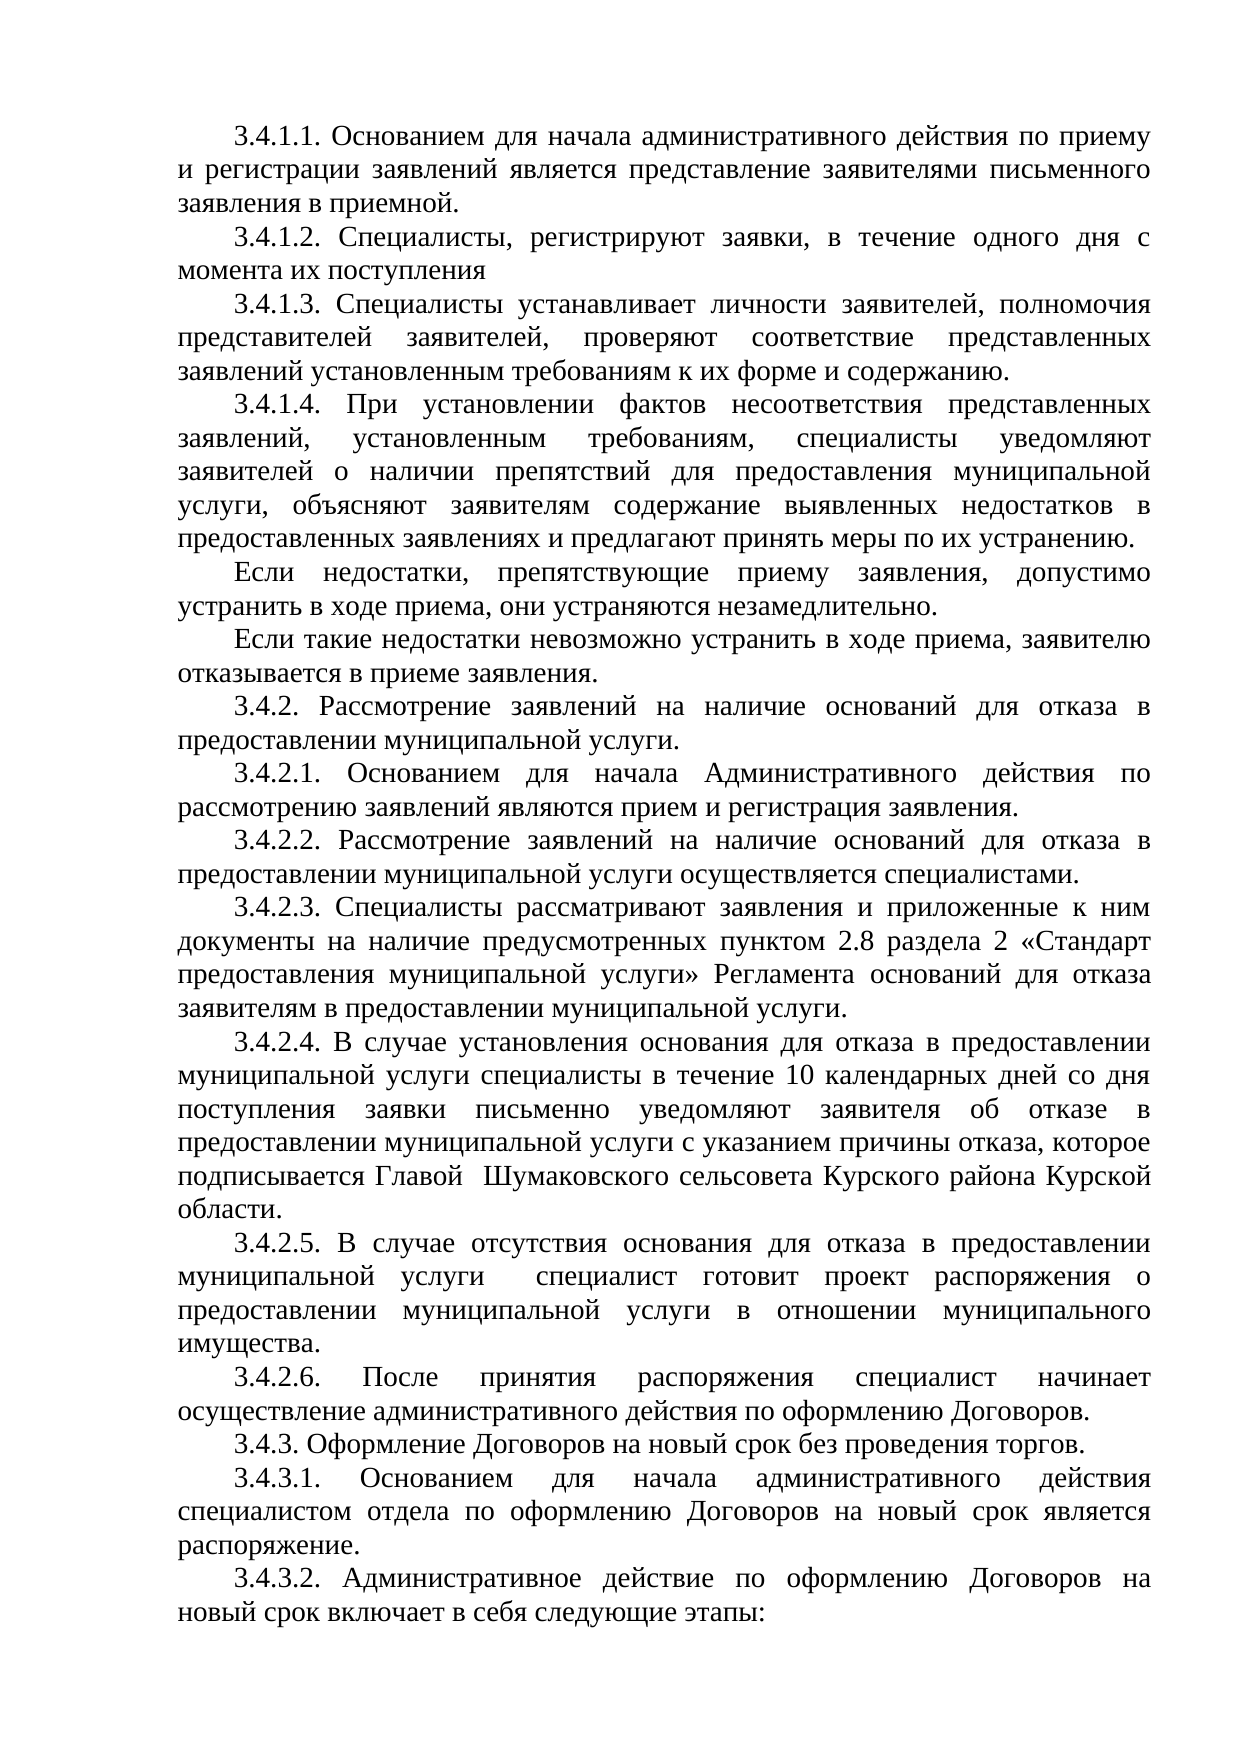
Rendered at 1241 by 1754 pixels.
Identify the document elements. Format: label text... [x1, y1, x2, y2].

text 3.4.1.2. Специалисты, регистрируют заявки, в течение одного дня с момента их поступления [177, 219, 1152, 286]
text Если такие недостатки невозможно устранить в ходе приема, заявителю отказывается в приеме заявления. [177, 621, 1152, 688]
text 3.4.2.6. После принятия распоряжения специалист начинает осуществление административного действия по оформлению Договоров. [177, 1359, 1152, 1426]
text 3.4.3.2. Административное действие по оформлению Договоров на новый срок включает в себя следующие этапы: [177, 1560, 1152, 1627]
text 3.4.1.4. При установлении фактов несоответствия представленных заявлений, установленным требованиям, специалисты уведомляют заявителей о наличии препятствий для предоставления муниципальной услуги, объясняют заявителям содержание выявленных недостатков в предоставленных заявлениях и предлагают принять меры по их устранению. [177, 386, 1152, 554]
text 3.4.2.5. В случае отсутствия основания для отказа в предоставлении муниципальной услуги специалист готовит проект распоряжения о предоставлении муниципальной услуги в отношении муниципального имущества. [177, 1225, 1152, 1359]
text Если недостатки, препятствующие приему заявления, допустимо устранить в ходе приема, они устраняются незамедлительно. [177, 554, 1152, 621]
text 3.4.3.1. Основанием для начала административного действия специалистом отдела по оформлению Договоров на новый срок является распоряжение. [177, 1460, 1152, 1560]
text 3.4.2.3. Специалисты рассматривают заявления и приложенные к ним документы на наличие предусмотренных пунктом 2.8 раздела 2 «Стандарт предоставления муниципальной услуги» Регламента оснований для отказа заявителям в предоставлении муниципальной услуги. [177, 889, 1152, 1024]
text 3.4.3. Оформление Договоров на новый срок без проведения торгов. [177, 1426, 1152, 1460]
text 3.4.2.1. Основанием для начала Административного действия по рассмотрению заявлений являются прием и регистрация заявления. [177, 755, 1152, 822]
text 3.4.1.3. Специалисты устанавливает личности заявителей, полномочия представителей заявителей, проверяют соответствие представленных заявлений установленным требованиям к их форме и содержанию. [177, 286, 1152, 386]
text 3.4.2.2. Рассмотрение заявлений на наличие оснований для отказа в предоставлении муниципальной услуги осуществляется специалистами. [177, 822, 1152, 889]
text 3.4.2. Рассмотрение заявлений на наличие оснований для отказа в предоставлении муниципальной услуги. [177, 688, 1152, 755]
text 3.4.2.4. В случае установления основания для отказа в предоставлении муниципальной услуги специалисты в течение 10 календарных дней со дня поступления заявки письменно уведомляют заявителя об отказе в предоставлении муниципальной услуги с указанием причины отказа, которое подписывается Главой Шумаковского сельсовета Курского района Курской области. [177, 1024, 1152, 1225]
text 3.4.1.1. Основанием для начала административного действия по приему и регистрации заявлений является представление заявителями письменного заявления в приемной. [177, 118, 1152, 219]
